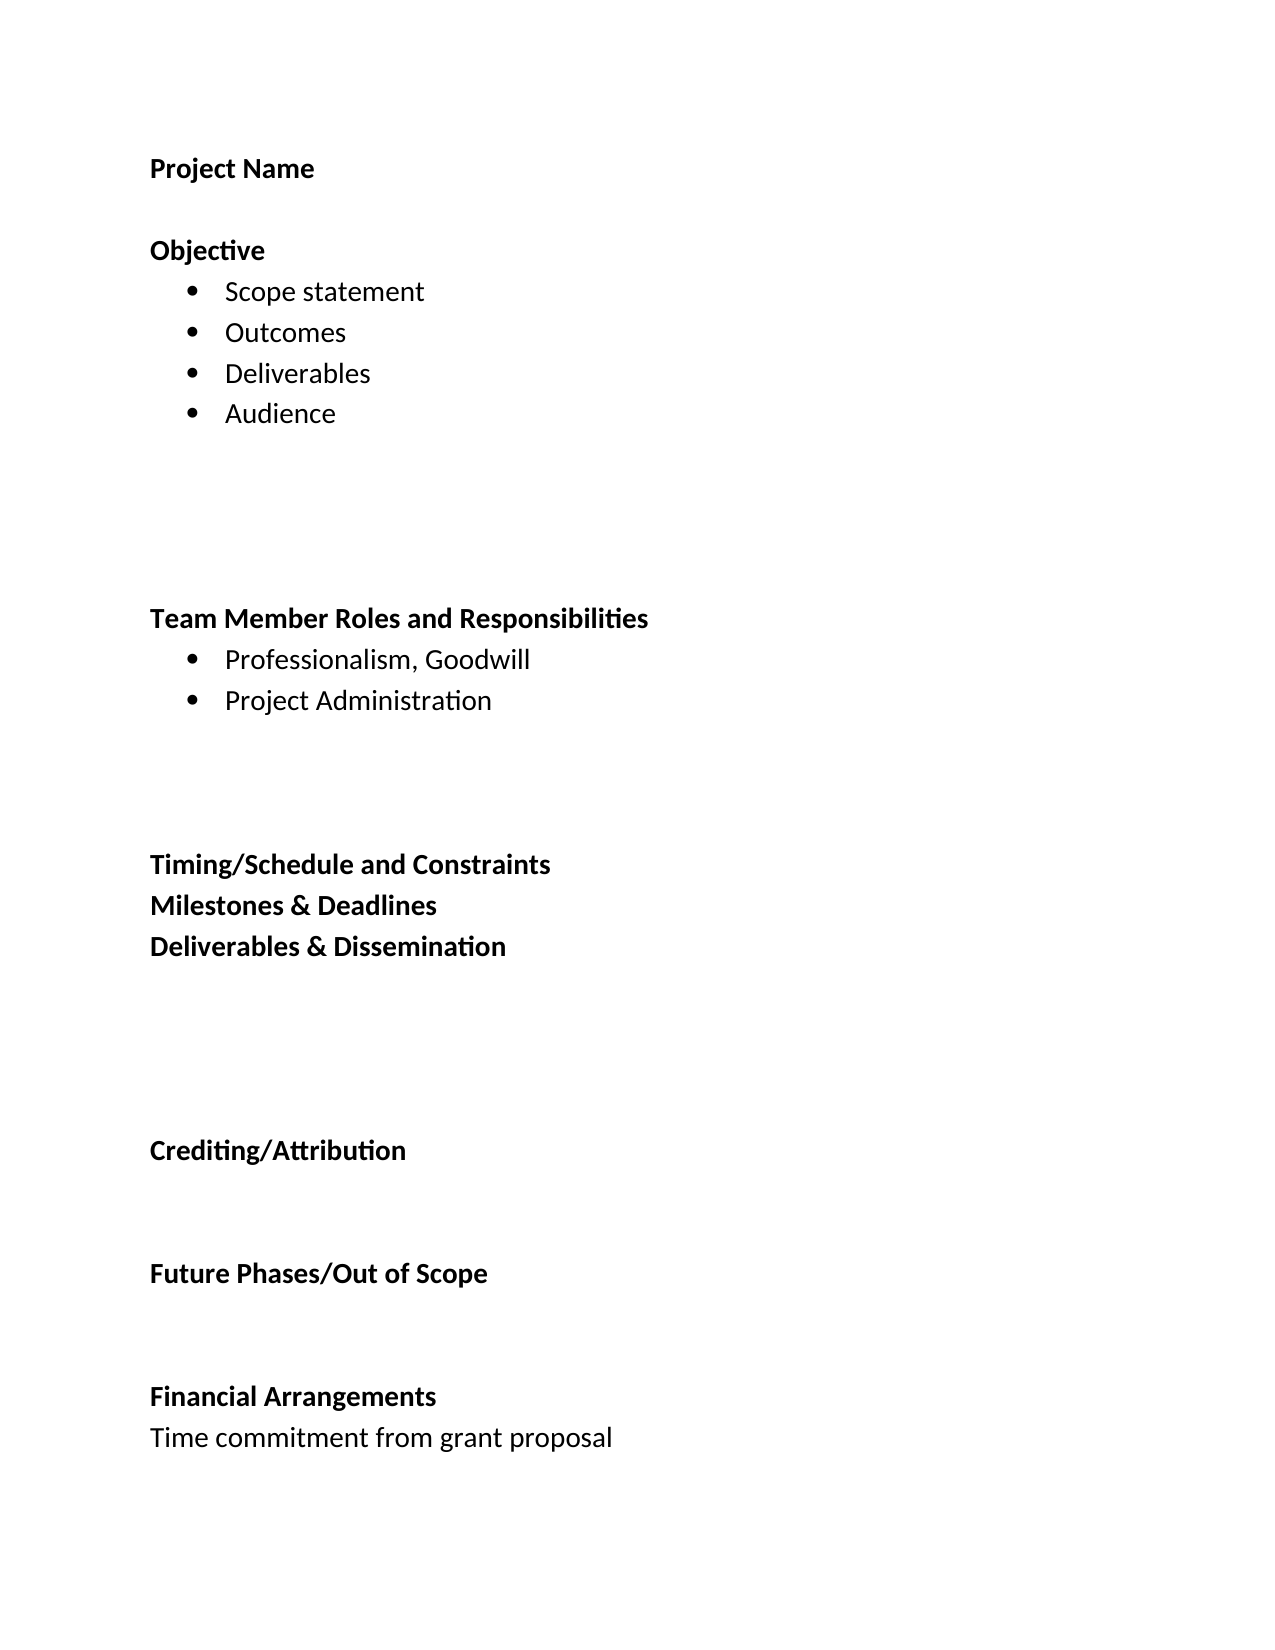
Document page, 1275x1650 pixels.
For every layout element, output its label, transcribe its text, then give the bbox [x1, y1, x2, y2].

text Crediting/Attribution [150, 1132, 1125, 1168]
text Time commitment from grant proposal [150, 1419, 1125, 1455]
list Scope statement [187, 273, 1125, 308]
text Future Phases/Out of Scope [150, 1255, 1125, 1291]
text Milestones & Deadlines [150, 887, 1125, 922]
list Audience [187, 396, 1125, 431]
text Financial Arrangements [150, 1378, 1125, 1414]
list Deliverables [187, 355, 1125, 390]
list Project Administration [187, 682, 1125, 718]
text Team Member Roles and Responsibilities [150, 600, 1125, 636]
text Deliverables & Dissemination [150, 928, 1125, 963]
text Project Name [150, 150, 1125, 186]
list Outcomes [187, 314, 1125, 349]
text Objective [150, 232, 1125, 267]
list Professionalism, Goodwill [187, 641, 1125, 677]
text Timing/Schedule and Constraints [150, 846, 1125, 882]
